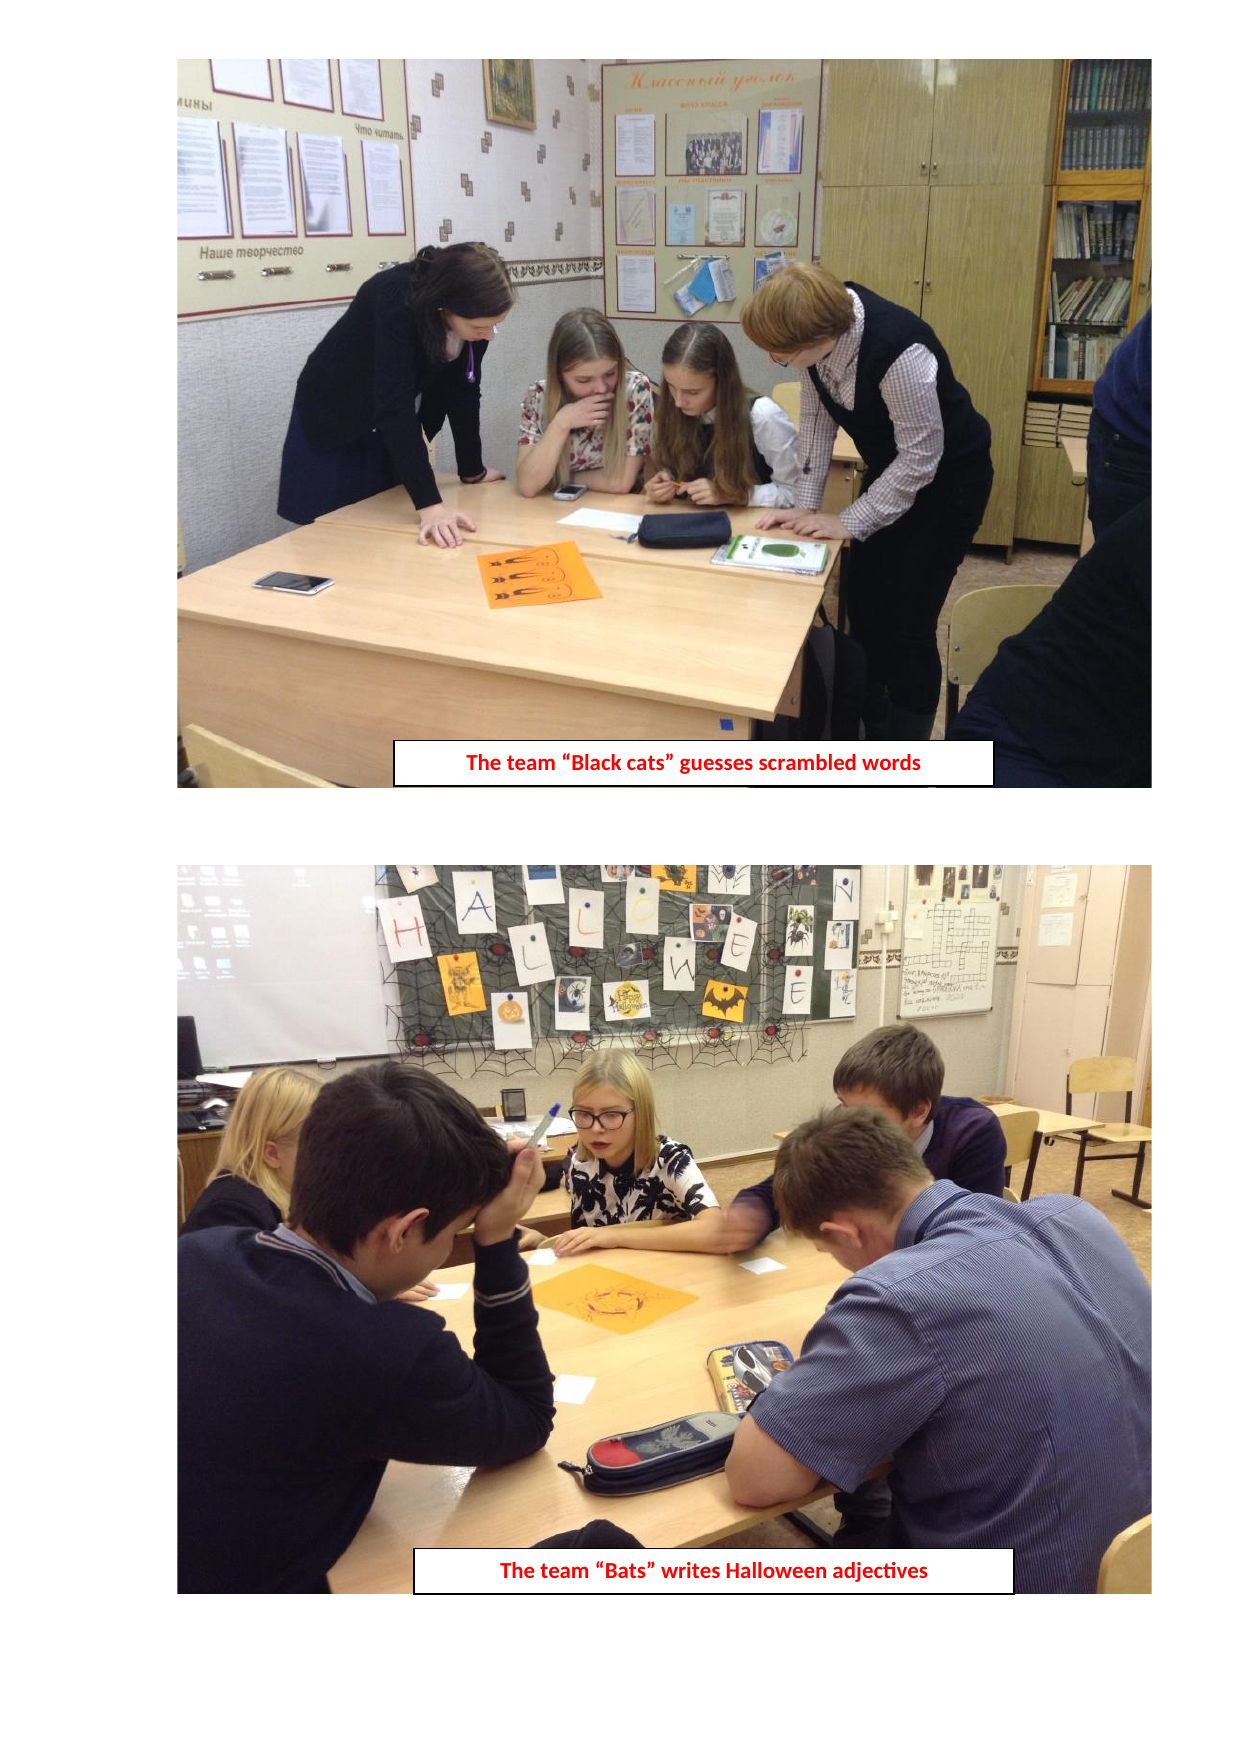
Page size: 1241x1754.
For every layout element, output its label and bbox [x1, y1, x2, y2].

picture [177, 865, 1152, 1594]
picture [177, 59, 1152, 788]
